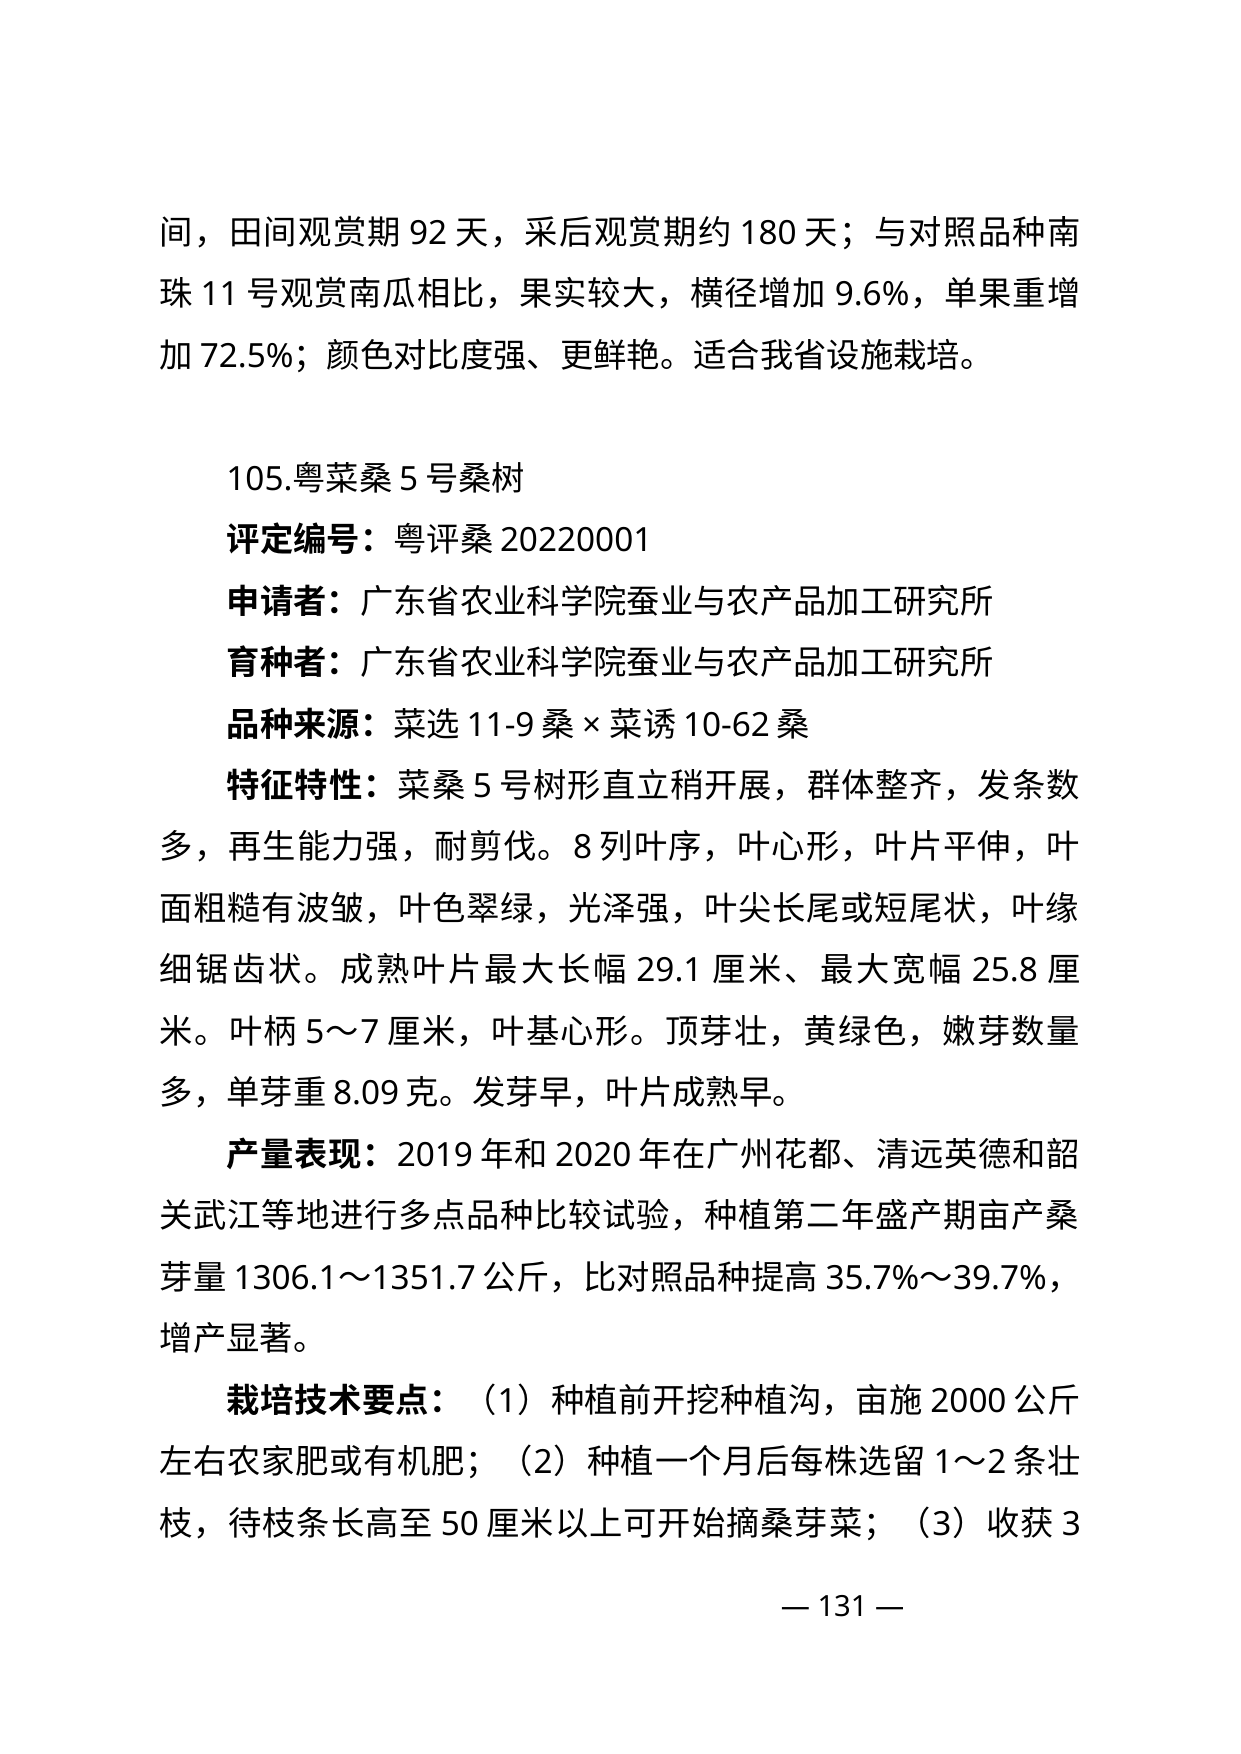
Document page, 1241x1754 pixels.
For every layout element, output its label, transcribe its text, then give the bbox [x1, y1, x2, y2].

text 评定编号：粤评桑20220001 [159, 502, 1081, 564]
text 产量表现：2019年和2020年在广州花都、清远英德和韶关武江等地进行多点品种比较试验，种植第二年盛产期亩产桑芽量1306.1～1351.7公斤，比对照品种提高35.7%～39.7%，增产显著。 [159, 1117, 1081, 1363]
text 申请者：广东省农业科学院蚕业与农产品加工研究所 [159, 564, 1081, 625]
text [159, 195, 1081, 379]
text 105.粤菜桑5号桑树 [159, 441, 1081, 502]
text 特征特性：菜桑5号树形直立稍开展，群体整齐，发条数多，再生能力强，耐剪伐。8列叶序，叶心形，叶片平伸，叶面粗糙有波皱，叶色翠绿，光泽强，叶尖长尾或短尾状，叶缘细锯齿状。成熟叶片最大长幅29.1厘米、最大宽幅25.8厘米。叶柄5～7厘米，叶基心形。顶芽壮，黄绿色，嫩芽数量多，单芽重8.09克。发芽早，叶片成熟早。 [159, 748, 1081, 1117]
text 育种者：广东省农业科学院蚕业与农产品加工研究所 [159, 625, 1081, 687]
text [159, 1363, 1081, 1547]
text 品种来源：菜选11-9桑 × 菜诱10-62桑 [159, 687, 1081, 748]
